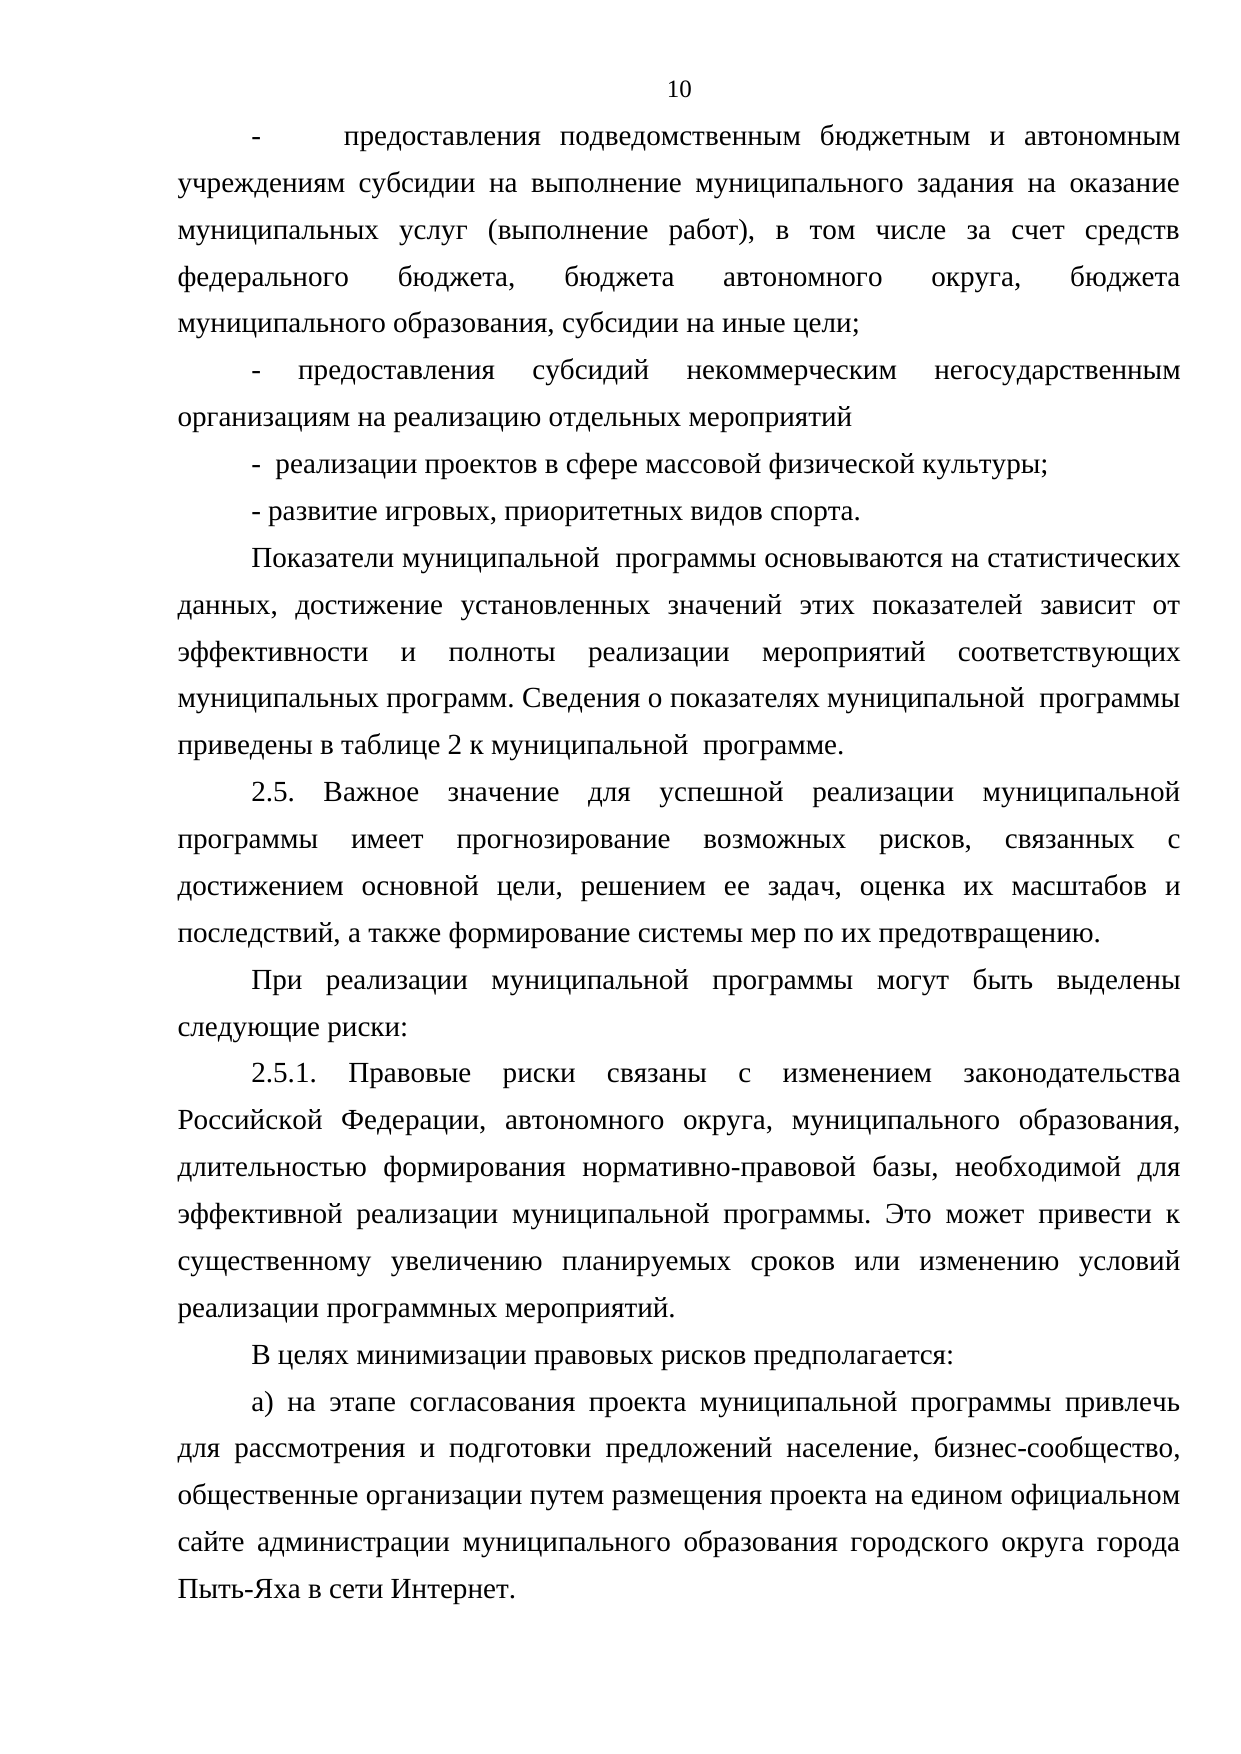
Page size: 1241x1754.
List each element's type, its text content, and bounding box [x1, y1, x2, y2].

text 2.5.1. Правовые риски связаны с изменением законодательства Российской Федерации, автономного округа, муниципального образования, длительностью формирования нормативно-правовой базы, необходимой для эффективной реализации муниципальной программы. Это может привести к существенному увеличению планируемых сроков или изменению условий реализации программных мероприятий. [177, 1056, 1181, 1323]
text - реализации проектов в сфере массовой физической культуры; [177, 446, 1181, 480]
text В целях минимизации правовых рисков предполагается: [177, 1337, 1181, 1370]
text 2.5. Важное значение для успешной реализации муниципальной программы имеет прогнозирование возможных рисков, связанных с достижением основной цели, решением ее задач, оценка их масштабов и последствий, а также формирование системы мер по их предотвращению. [177, 774, 1181, 948]
text а) на этапе согласования проекта муниципальной программы привлечь для рассмотрения и подготовки предложений население, бизнес-сообщество, общественные организации путем размещения проекта на едином официальном сайте администрации муниципального образования городского округа города Пыть-Яха в сети Интернет. [177, 1384, 1181, 1605]
text Показатели муниципальной программы основываются на статистических данных, достижение установленных значений этих показателей зависит от эффективности и полноты реализации мероприятий соответствующих муниципальных программ. Сведения о показателях муниципальной программы приведены в таблице 2 к муниципальной программе. [177, 540, 1181, 761]
text - предоставления субсидий некоммерческим негосударственным организациям на реализацию отдельных мероприятий [177, 352, 1181, 433]
text При реализации муниципальной программы могут быть выделены следующие риски: [177, 962, 1181, 1042]
text - предоставления подведомственным бюджетным и автономным учреждениям субсидии на выполнение муниципального задания на оказание муниципальных услуг (выполнение работ), в том числе за счет средств федерального бюджета, бюджета автономного округа, бюджета муниципального образования, субсидии на иные цели; [177, 118, 1181, 339]
text - развитие игровых, приоритетных видов спорта. [177, 493, 1181, 527]
